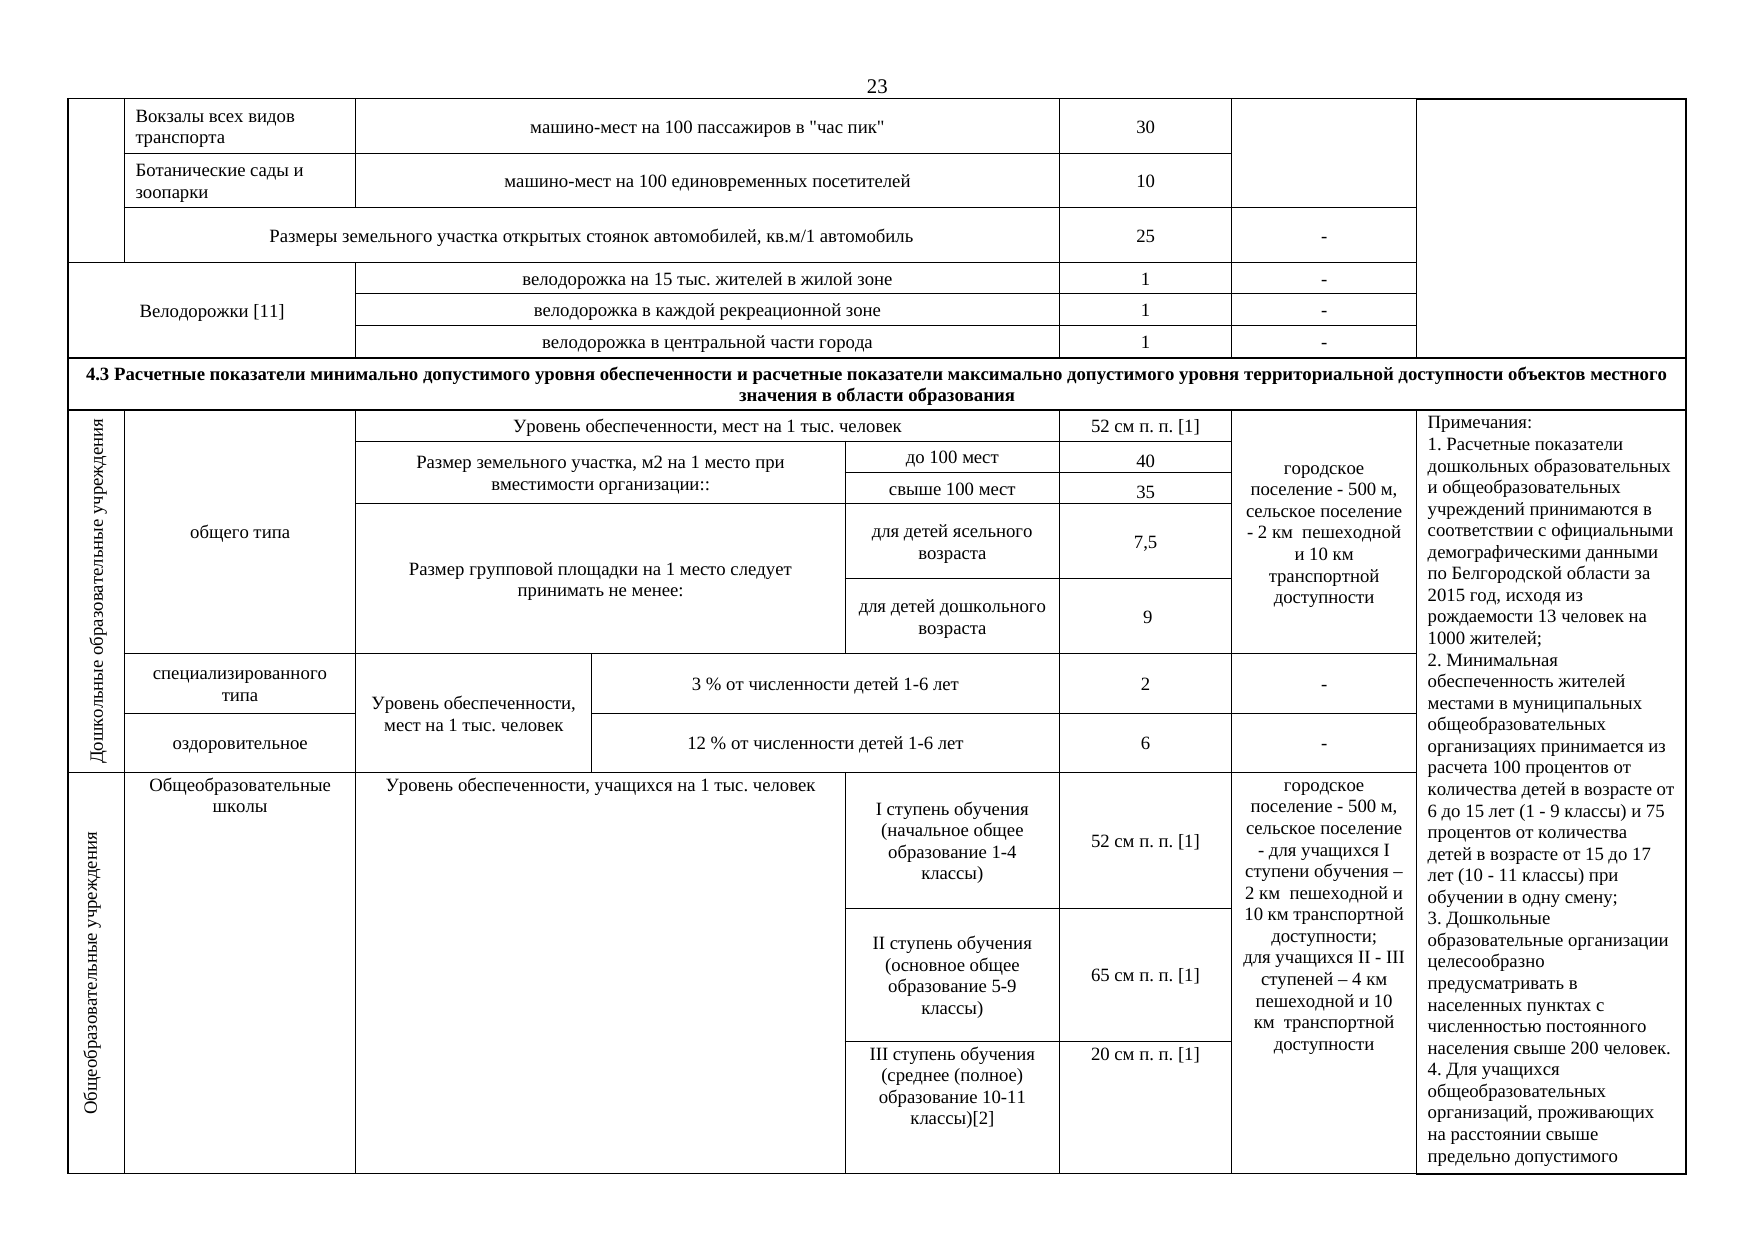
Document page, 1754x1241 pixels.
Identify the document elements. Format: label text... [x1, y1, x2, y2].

table_cell машино-мест на 100 единовременных посетителей [356, 154, 1059, 207]
table_cell Уровень обеспеченности, мест на 1 тыс. человек [356, 411, 1059, 441]
table_cell - [1232, 714, 1416, 772]
table_cell машино-мест на 100 пассажиров в "час пик" [356, 99, 1059, 153]
table_cell Общеобразовательные школы [125, 773, 355, 1173]
table_cell 7,5 [1060, 504, 1231, 578]
table_cell 25 [1060, 208, 1231, 262]
table_cell Примечания: 1. Расчетные показатели дошкольных образовательных и общеобразовательных учреждений принимаются в соответствии с официальными демографическими данными по Белгородской области за 2015 год, исходя из рождаемости 13 человек на 1000 жителей; 2. Минимальная обеспеченность жителей местами в муниципальных общеобразовательных организациях принимается из расчета 100 процентов от количества детей в возрасте от 6 до 15 лет (1 - 9 классы) и 75 процентов от количества детей в возрасте от 15 до 17 лет (10 - 11 классы) при обучении в одну смену; 3. Дошкольные образовательные организации целесообразно предусматривать в населенных пунктах с численностью постоянного населения свыше 200 человек. 4. Для учащихся общеобразовательных организаций, проживающих на расстоянии свыше предельно допустимого транспортного обслуживания, предусматривается пришкольный интернат из расчета 10 % мест от общей вместимости организации. 5. Общее количество мест дополнительного образования - 10 % общего числа школьников, в том числе по видам зданий: Дворец (Дом) творчества школьников – 3,3 %; станция юных техников – 0,9 %; станция юных натуралистов – 0,4 %; станция юных туристов – 0,4 %; детско-юношеская спортивная школа – 2,3 %; детская школа искусств или музыкальная, художественная, хореографическая школа – 2,7 %; [1417, 411, 1685, 1173]
table_cell 40 [1060, 442, 1231, 472]
table_cell Размер групповой площадки на 1 место следует принимать не менее: [356, 504, 845, 653]
table_cell Дошкольные образовательные учреждения [69, 411, 124, 772]
table_cell - [1232, 263, 1416, 293]
table_cell городское поселение - 500 м, сельское поселение - для учащихся I ступени обучения – 2 км пешеходной и 10 км транспортной доступности; для учащихся II - III ступеней – 4 км пешеходной и 10 км транспортной доступности [1232, 773, 1416, 1173]
table_cell Вокзалы всех видов транспорта [125, 99, 355, 153]
table_cell 12 % от численности детей 1-6 лет [592, 714, 1059, 772]
table_cell - [1232, 294, 1416, 324]
table_cell для детей ясельного возраста [846, 504, 1059, 578]
table_cell 52 см п. п. [1] [1060, 411, 1231, 441]
table_cell I ступень обучения (начальное общее образование 1-4 классы) [846, 773, 1059, 908]
table_cell 6 [1060, 714, 1231, 772]
table_cell 30 [1060, 99, 1231, 153]
table_cell Размеры земельного участка открытых стоянок автомобилей, кв.м/1 автомобиль [125, 208, 1059, 262]
table_cell 65 см п. п. [1] [1060, 909, 1231, 1041]
table_cell оздоровительное [125, 714, 355, 772]
table_cell Уровень обеспеченности, учащихся на 1 тыс. человек [356, 773, 845, 1173]
table_cell II ступень обучения (основное общее образование 5-9 классы) [846, 909, 1059, 1041]
table_cell велодорожка в каждой рекреационной зоне [356, 294, 1059, 324]
table_cell 4.3 Расчетные показатели минимально допустимого уровня обеспеченности и расчетные показатели максимально допустимого уровня территориальной доступности объектов местного значения в области образования [69, 359, 1685, 409]
table_cell Уровень обеспеченности, мест на 1 тыс. человек [356, 654, 591, 772]
table_cell 9 [1060, 579, 1231, 653]
table_cell 1 [1060, 294, 1231, 324]
table_cell 3 % от численности детей 1-6 лет [592, 654, 1059, 712]
table_cell для детей дошкольного возраста [846, 579, 1059, 653]
table_cell до 100 мест [846, 442, 1059, 472]
table_cell Велодорожки [11] [69, 263, 355, 357]
table_cell - [1232, 654, 1416, 712]
table_cell специализированного типа [125, 654, 355, 712]
table_cell велодорожка на 15 тыс. жителей в жилой зоне [356, 263, 1059, 293]
table_cell Общеобразовательные учреждения [69, 773, 124, 1173]
table_cell - [1232, 208, 1416, 262]
table_cell III ступень обучения (среднее (полное) образование 10-11 классы)[2] [846, 1042, 1059, 1173]
table_cell свыше 100 мест [846, 473, 1059, 503]
table_cell городское поселение - 500 м, сельское поселение - 2 км пешеходной и 10 км транспортной доступности [1232, 411, 1416, 653]
table_cell 1 [1060, 263, 1231, 293]
table_cell 10 [1060, 154, 1231, 207]
table_cell велодорожка в центральной части города [356, 326, 1059, 357]
table_cell Ботанические сады и зоопарки [125, 154, 355, 207]
table_cell 52 см п. п. [1] [1060, 773, 1231, 908]
table_cell общего типа [125, 411, 355, 653]
table_cell Размер земельного участка, м2 на 1 место при вместимости организации:: [356, 442, 845, 503]
table_cell - [1232, 326, 1416, 357]
table_cell 20 см п. п. [1] [1060, 1042, 1231, 1173]
table_cell 1 [1060, 326, 1231, 357]
table_cell 2 [1060, 654, 1231, 712]
table_cell 35 [1060, 473, 1231, 503]
